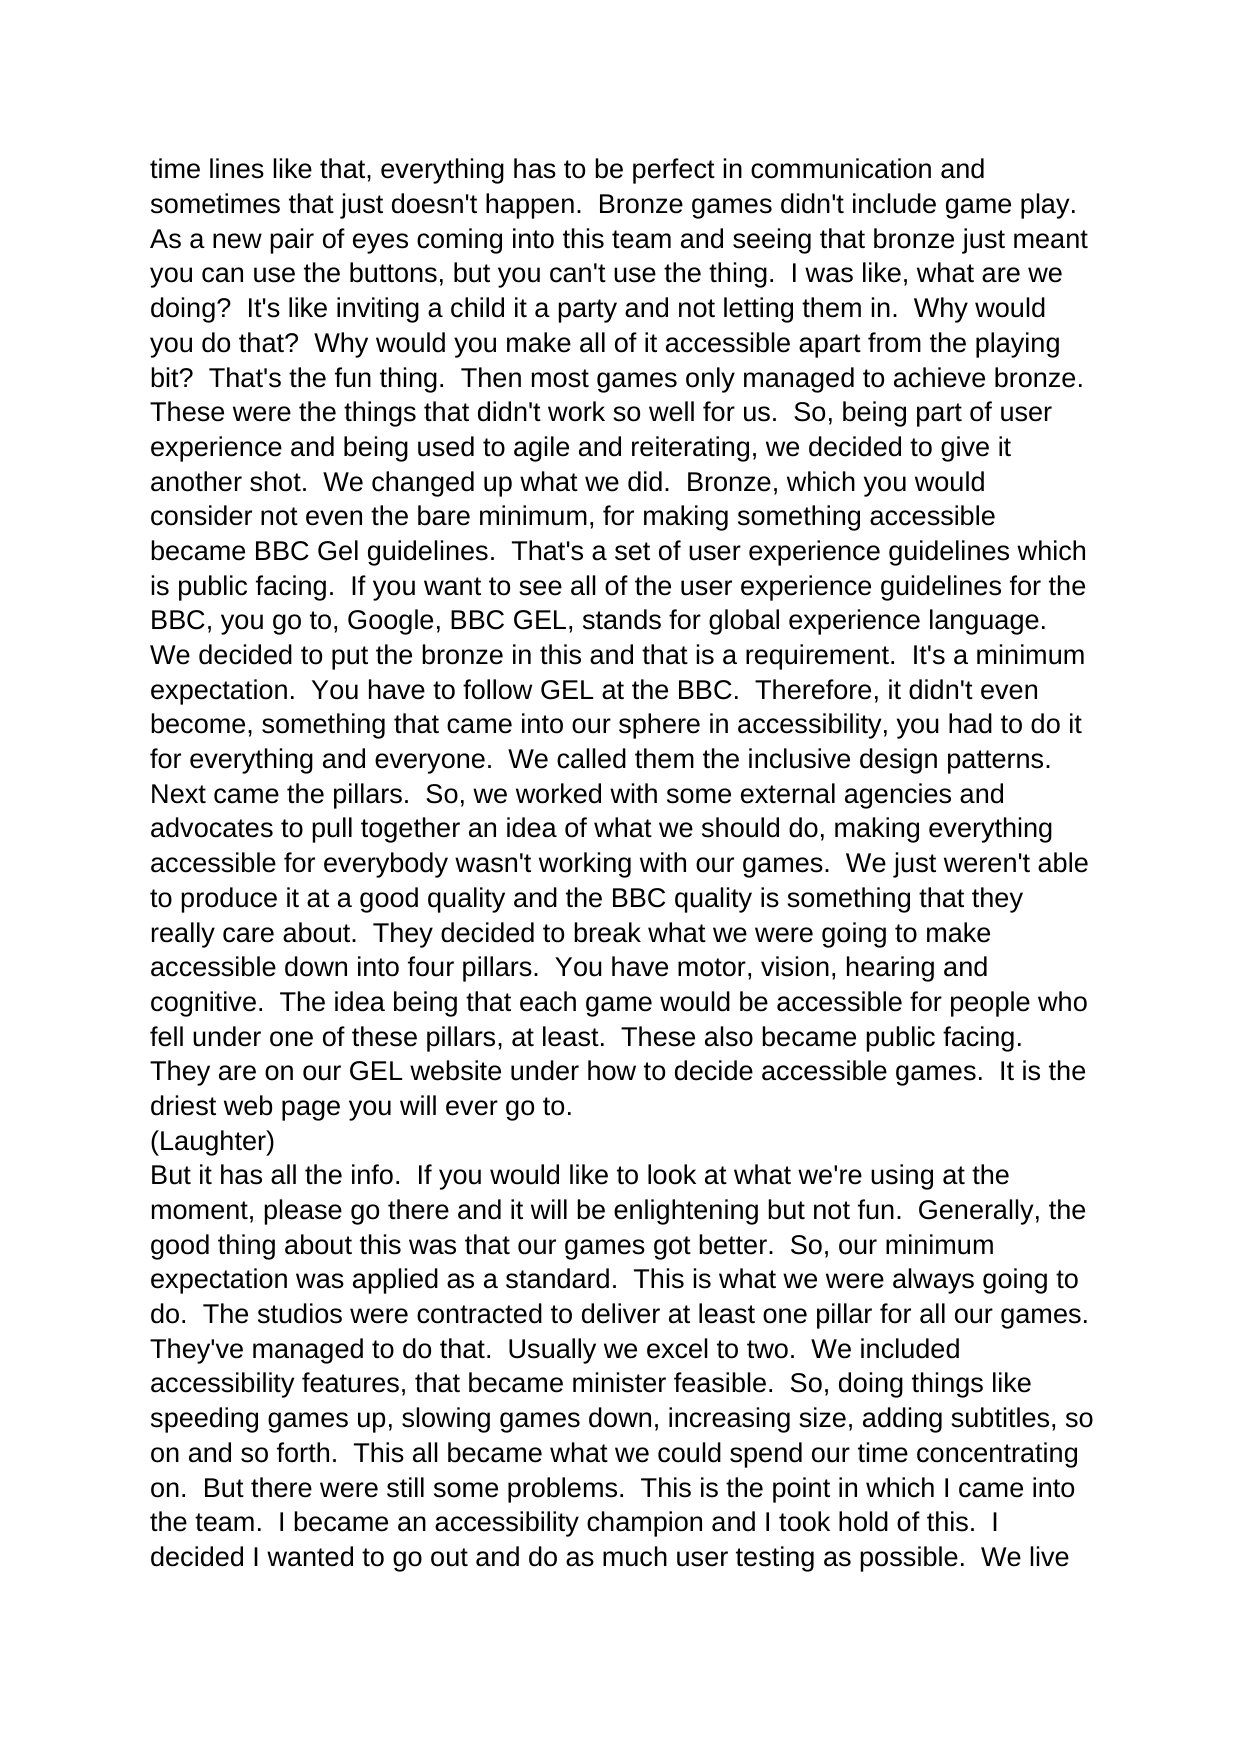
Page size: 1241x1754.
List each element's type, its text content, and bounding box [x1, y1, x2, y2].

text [150, 1156, 1095, 1572]
text (Laughter) [150, 1121, 719, 1156]
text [150, 150, 1095, 1121]
